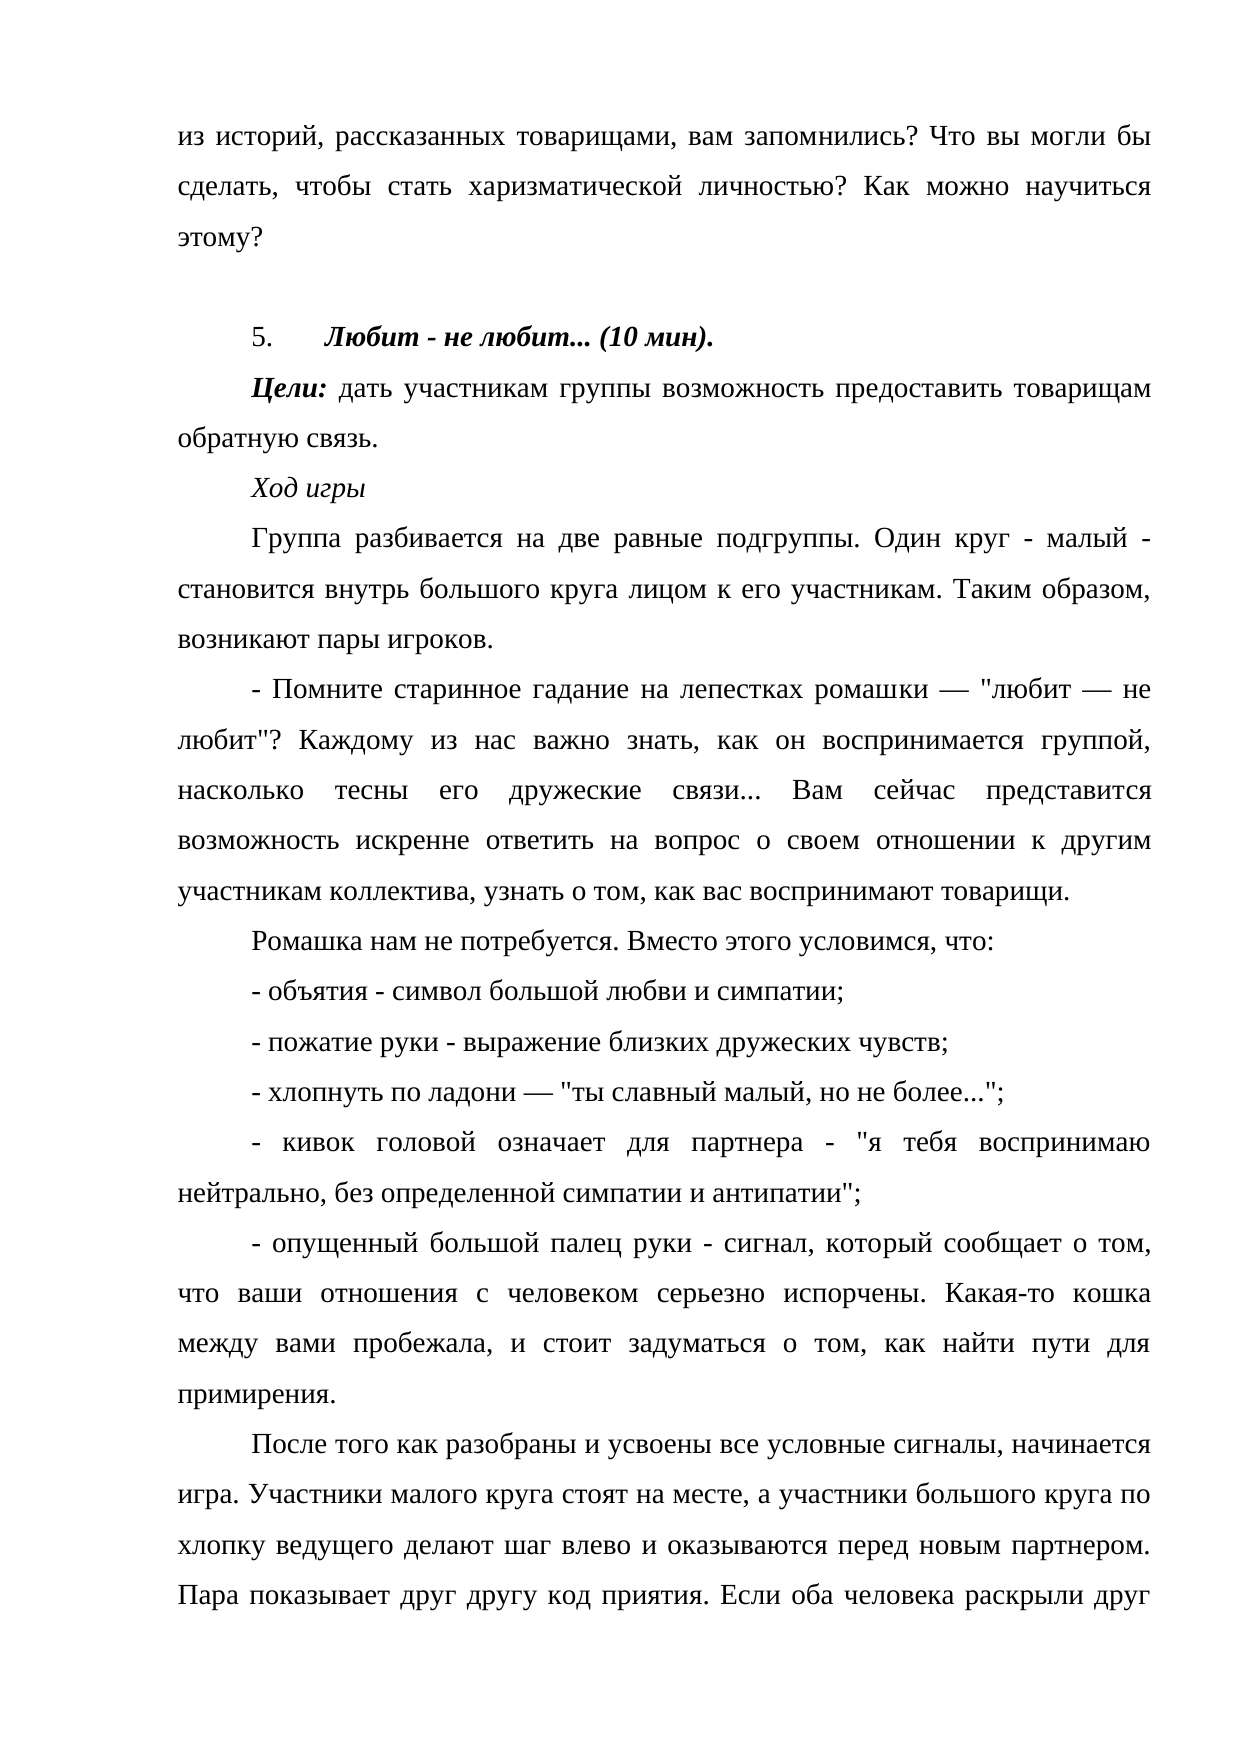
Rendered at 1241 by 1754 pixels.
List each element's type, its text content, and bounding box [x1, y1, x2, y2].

text - пожатие руки - выражение близких дружеских чувств; [177, 1024, 1152, 1057]
text Цели: дать участникам группы возможность предоставить товарищам обратную связь. [177, 370, 1152, 453]
text - хлопнуть по ладони — "ты славный малый, но не более..."; [177, 1074, 1152, 1108]
text - кивок головой означает для партнера - "я тебя воспринимаю нейтрально, без определенной симпатии и антипатии"; [177, 1124, 1152, 1208]
text Ромашка нам не потребуется. Вместо этого условимся, что: [177, 923, 1152, 957]
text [177, 1426, 1152, 1611]
list Любит - не любит... (10 мин). [177, 319, 1152, 353]
text - объятия - символ большой любви и симпатии; [177, 973, 1152, 1007]
text - опущенный большой палец руки - сигнал, который сообщает о том, что ваши отношения с человеком серьезно испорчены. Какая-то кошка между вами пробежала, и стоит задуматься о том, как найти пути для примирения. [177, 1225, 1152, 1409]
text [177, 118, 1152, 252]
text Ход игры [177, 470, 1152, 504]
text - Помните старинное гадание на лепестках ромашки — "любит — не любит"? Каждому из нас важно знать, как он воспринимается группой, насколько тесны его дружеские связи... Вам сейчас представится возможность искренне ответить на вопрос о своем отношении к другим участникам коллектива, узнать о том, как вас воспринимают товарищи. [177, 672, 1152, 906]
text Группа разбивается на две равные подгруппы. Один круг - малый - становится внутрь большого круга лицом к его участникам. Таким образом, возникают пары игроков. [177, 521, 1152, 655]
